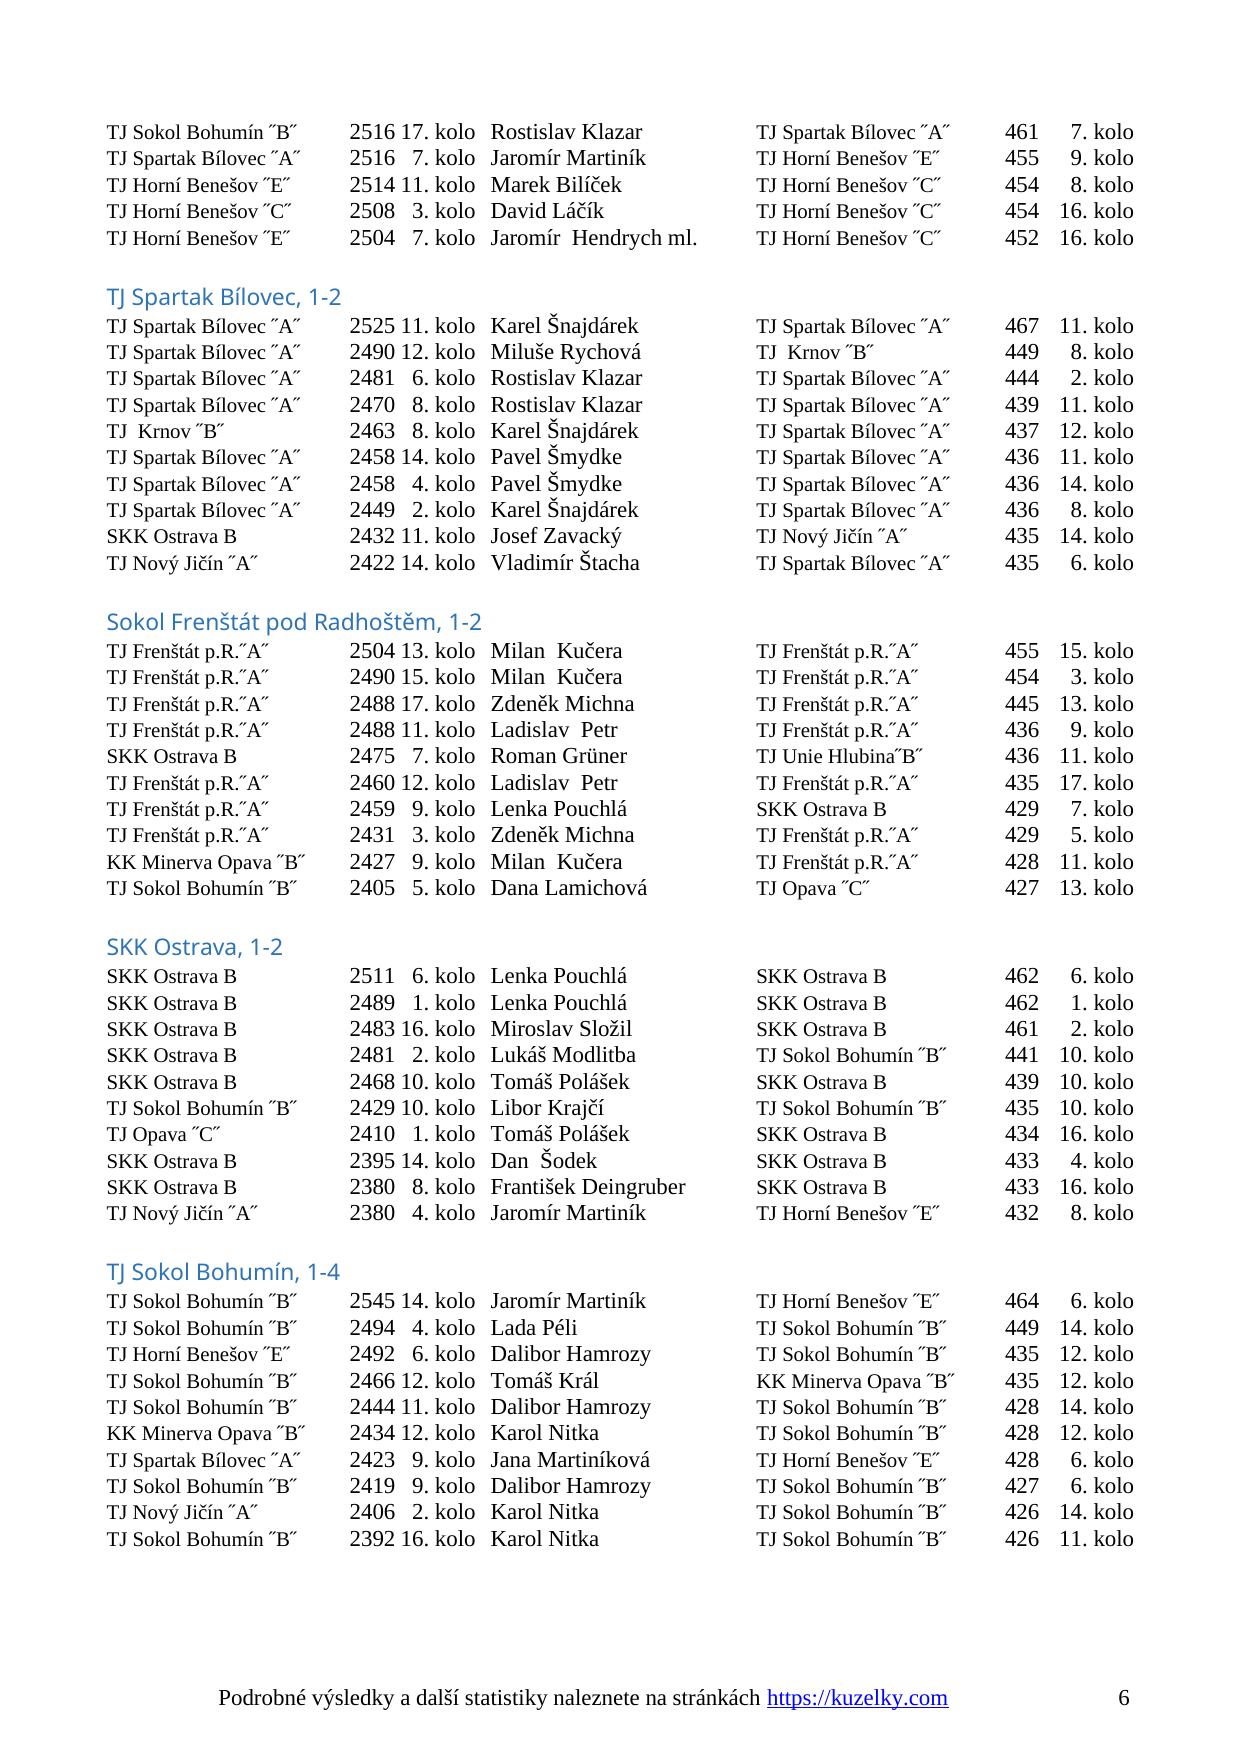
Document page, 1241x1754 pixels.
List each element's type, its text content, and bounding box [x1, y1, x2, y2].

text TJ Frenštát p.R.˝A˝ 2431 3. kolo Zdeněk Michna TJ Frenštát p.R.˝A˝ 429 5. kolo [106, 821, 1134, 848]
text SKK Ostrava B 2481 2. kolo Lukáš Modlitba TJ Sokol Bohumín ˝B˝ 441 10. kolo [106, 1041, 1134, 1068]
text SKK Ostrava B 2380 8. kolo František Deingruber SKK Ostrava B 433 16. kolo [106, 1173, 1134, 1199]
text TJ Spartak Bílovec ˝A˝ 2470 8. kolo Rostislav Klazar TJ Spartak Bílovec ˝A˝ 439 11. kolo [106, 391, 1134, 417]
text TJ Sokol Bohumín ˝B˝ 2392 16. kolo Karol Nitka TJ Sokol Bohumín ˝B˝ 426 11. kolo [106, 1525, 1134, 1551]
text TJ Frenštát p.R.˝A˝ 2488 17. kolo Zdeněk Michna TJ Frenštát p.R.˝A˝ 445 13. kolo [106, 690, 1134, 716]
text SKK Ostrava B 2475 7. kolo Roman Grüner TJ Unie Hlubina˝B˝ 436 11. kolo [106, 742, 1134, 769]
text KK Minerva Opava ˝B˝ 2434 12. kolo Karol Nitka TJ Sokol Bohumín ˝B˝ 428 12. kolo [106, 1419, 1134, 1446]
text TJ Spartak Bílovec ˝A˝ 2458 14. kolo Pavel Šmydke TJ Spartak Bílovec ˝A˝ 436 11. kolo [106, 443, 1134, 470]
text TJ Frenštát p.R.˝A˝ 2460 12. kolo Ladislav Petr TJ Frenštát p.R.˝A˝ 435 17. kolo [106, 769, 1134, 795]
text TJ Frenštát p.R.˝A˝ 2490 15. kolo Milan Kučera TJ Frenštát p.R.˝A˝ 454 3. kolo [106, 663, 1134, 690]
text TJ Horní Benešov ˝E˝ 2492 6. kolo Dalibor Hamrozy TJ Sokol Bohumín ˝B˝ 435 12. kolo [106, 1340, 1134, 1367]
text TJ Sokol Bohumín ˝B˝ 2545 14. kolo Jaromír Martiník TJ Horní Benešov ˝E˝ 464 6. kolo [106, 1288, 1134, 1314]
text KK Minerva Opava ˝B˝ 2427 9. kolo Milan Kučera TJ Frenštát p.R.˝A˝ 428 11. kolo [106, 848, 1134, 874]
text SKK Ostrava B 2468 10. kolo Tomáš Polášek SKK Ostrava B 439 10. kolo [106, 1068, 1134, 1094]
subtitle SKK Ostrava, 1-2 [106, 931, 1134, 962]
text TJ Nový Jičín ˝A˝ 2380 4. kolo Jaromír Martiník TJ Horní Benešov ˝E˝ 432 8. kolo [106, 1199, 1134, 1226]
text TJ Sokol Bohumín ˝B˝ 2516 17. kolo Rostislav Klazar TJ Spartak Bílovec ˝A˝ 461 7. kolo [106, 118, 1134, 144]
text TJ Opava ˝C˝ 2410 1. kolo Tomáš Polášek SKK Ostrava B 434 16. kolo [106, 1120, 1134, 1147]
text TJ Frenštát p.R.˝A˝ 2459 9. kolo Lenka Pouchlá SKK Ostrava B 429 7. kolo [106, 795, 1134, 821]
text TJ Frenštát p.R.˝A˝ 2504 13. kolo Milan Kučera TJ Frenštát p.R.˝A˝ 455 15. kolo [106, 637, 1134, 663]
text SKK Ostrava B 2395 14. kolo Dan Šodek SKK Ostrava B 433 4. kolo [106, 1147, 1134, 1173]
text TJ Sokol Bohumín ˝B˝ 2494 4. kolo Lada Péli TJ Sokol Bohumín ˝B˝ 449 14. kolo [106, 1314, 1134, 1340]
text TJ Sokol Bohumín ˝B˝ 2444 11. kolo Dalibor Hamrozy TJ Sokol Bohumín ˝B˝ 428 14. kolo [106, 1393, 1134, 1419]
text TJ Spartak Bílovec ˝A˝ 2490 12. kolo Miluše Rychová TJ Krnov ˝B˝ 449 8. kolo [106, 338, 1134, 364]
text TJ Sokol Bohumín ˝B˝ 2466 12. kolo Tomáš Král KK Minerva Opava ˝B˝ 435 12. kolo [106, 1367, 1134, 1393]
text SKK Ostrava B 2511 6. kolo Lenka Pouchlá SKK Ostrava B 462 6. kolo [106, 962, 1134, 989]
text TJ Spartak Bílovec ˝A˝ 2449 2. kolo Karel Šnajdárek TJ Spartak Bílovec ˝A˝ 436 8. kolo [106, 496, 1134, 522]
text SKK Ostrava B 2432 11. kolo Josef Zavacký TJ Nový Jičín ˝A˝ 435 14. kolo [106, 522, 1134, 549]
text TJ Horní Benešov ˝E˝ 2504 7. kolo Jaromír Hendrych ml. TJ Horní Benešov ˝C˝ 452 16. kolo [106, 223, 1134, 250]
text TJ Spartak Bílovec ˝A˝ 2525 11. kolo Karel Šnajdárek TJ Spartak Bílovec ˝A˝ 467 11. kolo [106, 312, 1134, 338]
text TJ Sokol Bohumín ˝B˝ 2405 5. kolo Dana Lamichová TJ Opava ˝C˝ 427 13. kolo [106, 874, 1134, 901]
text TJ Sokol Bohumín ˝B˝ 2419 9. kolo Dalibor Hamrozy TJ Sokol Bohumín ˝B˝ 427 6. kolo [106, 1472, 1134, 1498]
text TJ Krnov ˝B˝ 2463 8. kolo Karel Šnajdárek TJ Spartak Bílovec ˝A˝ 437 12. kolo [106, 417, 1134, 443]
text TJ Horní Benešov ˝C˝ 2508 3. kolo David Láčík TJ Horní Benešov ˝C˝ 454 16. kolo [106, 197, 1134, 223]
text TJ Horní Benešov ˝E˝ 2514 11. kolo Marek Bilíček TJ Horní Benešov ˝C˝ 454 8. kolo [106, 171, 1134, 197]
text TJ Spartak Bílovec ˝A˝ 2516 7. kolo Jaromír Martiník TJ Horní Benešov ˝E˝ 455 9. kolo [106, 144, 1134, 171]
text SKK Ostrava B 2483 16. kolo Miroslav Složil SKK Ostrava B 461 2. kolo [106, 1015, 1134, 1041]
subtitle TJ Sokol Bohumín, 1-4 [106, 1256, 1134, 1288]
subtitle Sokol Frenštát pod Radhoštěm, 1-2 [106, 606, 1134, 637]
text TJ Frenštát p.R.˝A˝ 2488 11. kolo Ladislav Petr TJ Frenštát p.R.˝A˝ 436 9. kolo [106, 716, 1134, 742]
text TJ Sokol Bohumín ˝B˝ 2429 10. kolo Libor Krajčí TJ Sokol Bohumín ˝B˝ 435 10. kolo [106, 1094, 1134, 1120]
text TJ Spartak Bílovec ˝A˝ 2423 9. kolo Jana Martiníková TJ Horní Benešov ˝E˝ 428 6. kolo [106, 1446, 1134, 1472]
text TJ Spartak Bílovec ˝A˝ 2481 6. kolo Rostislav Klazar TJ Spartak Bílovec ˝A˝ 444 2. kolo [106, 364, 1134, 391]
text TJ Spartak Bílovec ˝A˝ 2458 4. kolo Pavel Šmydke TJ Spartak Bílovec ˝A˝ 436 14. kolo [106, 470, 1134, 496]
text TJ Nový Jičín ˝A˝ 2422 14. kolo Vladimír Štacha TJ Spartak Bílovec ˝A˝ 435 6. kolo [106, 549, 1134, 575]
subtitle TJ Spartak Bílovec, 1-2 [106, 280, 1134, 312]
text TJ Nový Jičín ˝A˝ 2406 2. kolo Karol Nitka TJ Sokol Bohumín ˝B˝ 426 14. kolo [106, 1498, 1134, 1525]
text SKK Ostrava B 2489 1. kolo Lenka Pouchlá SKK Ostrava B 462 1. kolo [106, 989, 1134, 1015]
